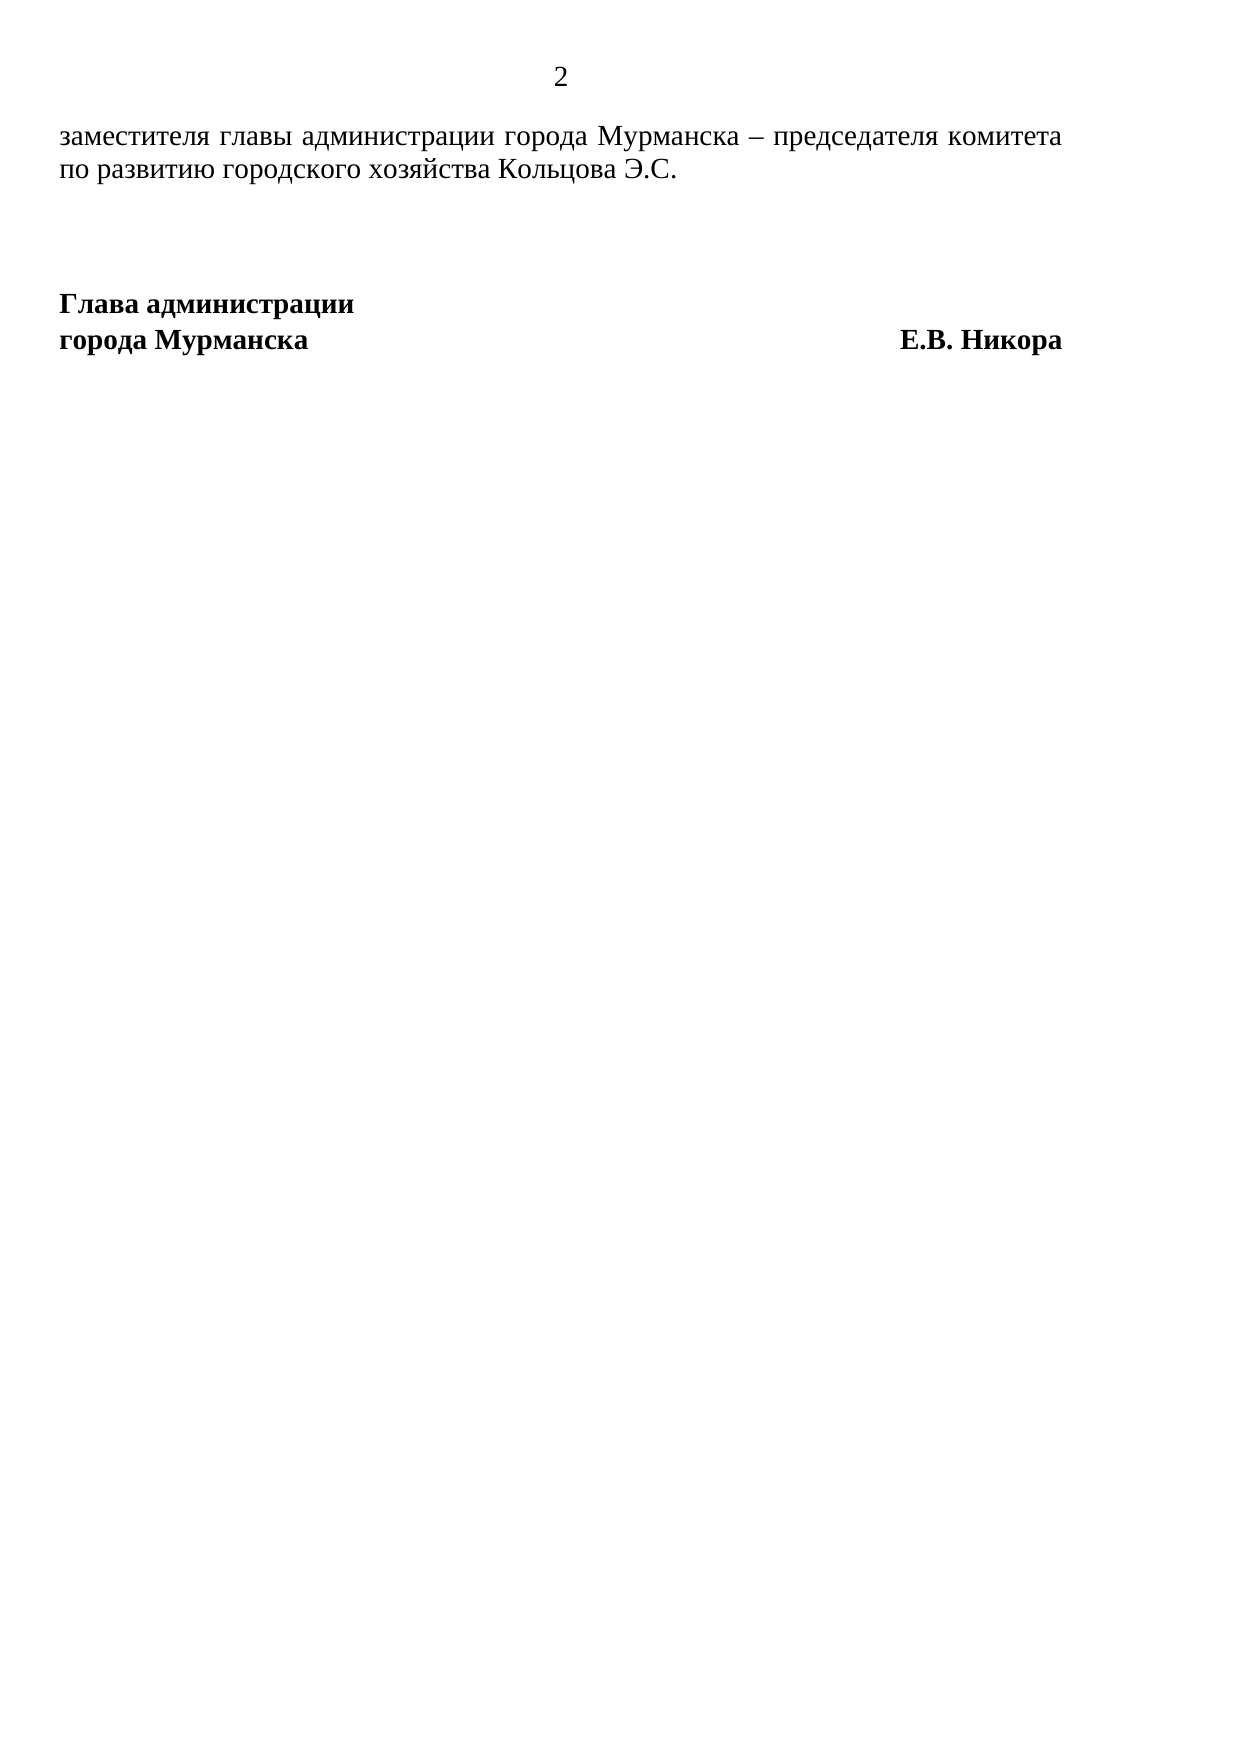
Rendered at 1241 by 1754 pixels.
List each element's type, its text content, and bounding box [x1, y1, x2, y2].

text города Мурманска Е.В. Никора [59, 322, 1063, 389]
text Глава администрации [59, 286, 1063, 319]
